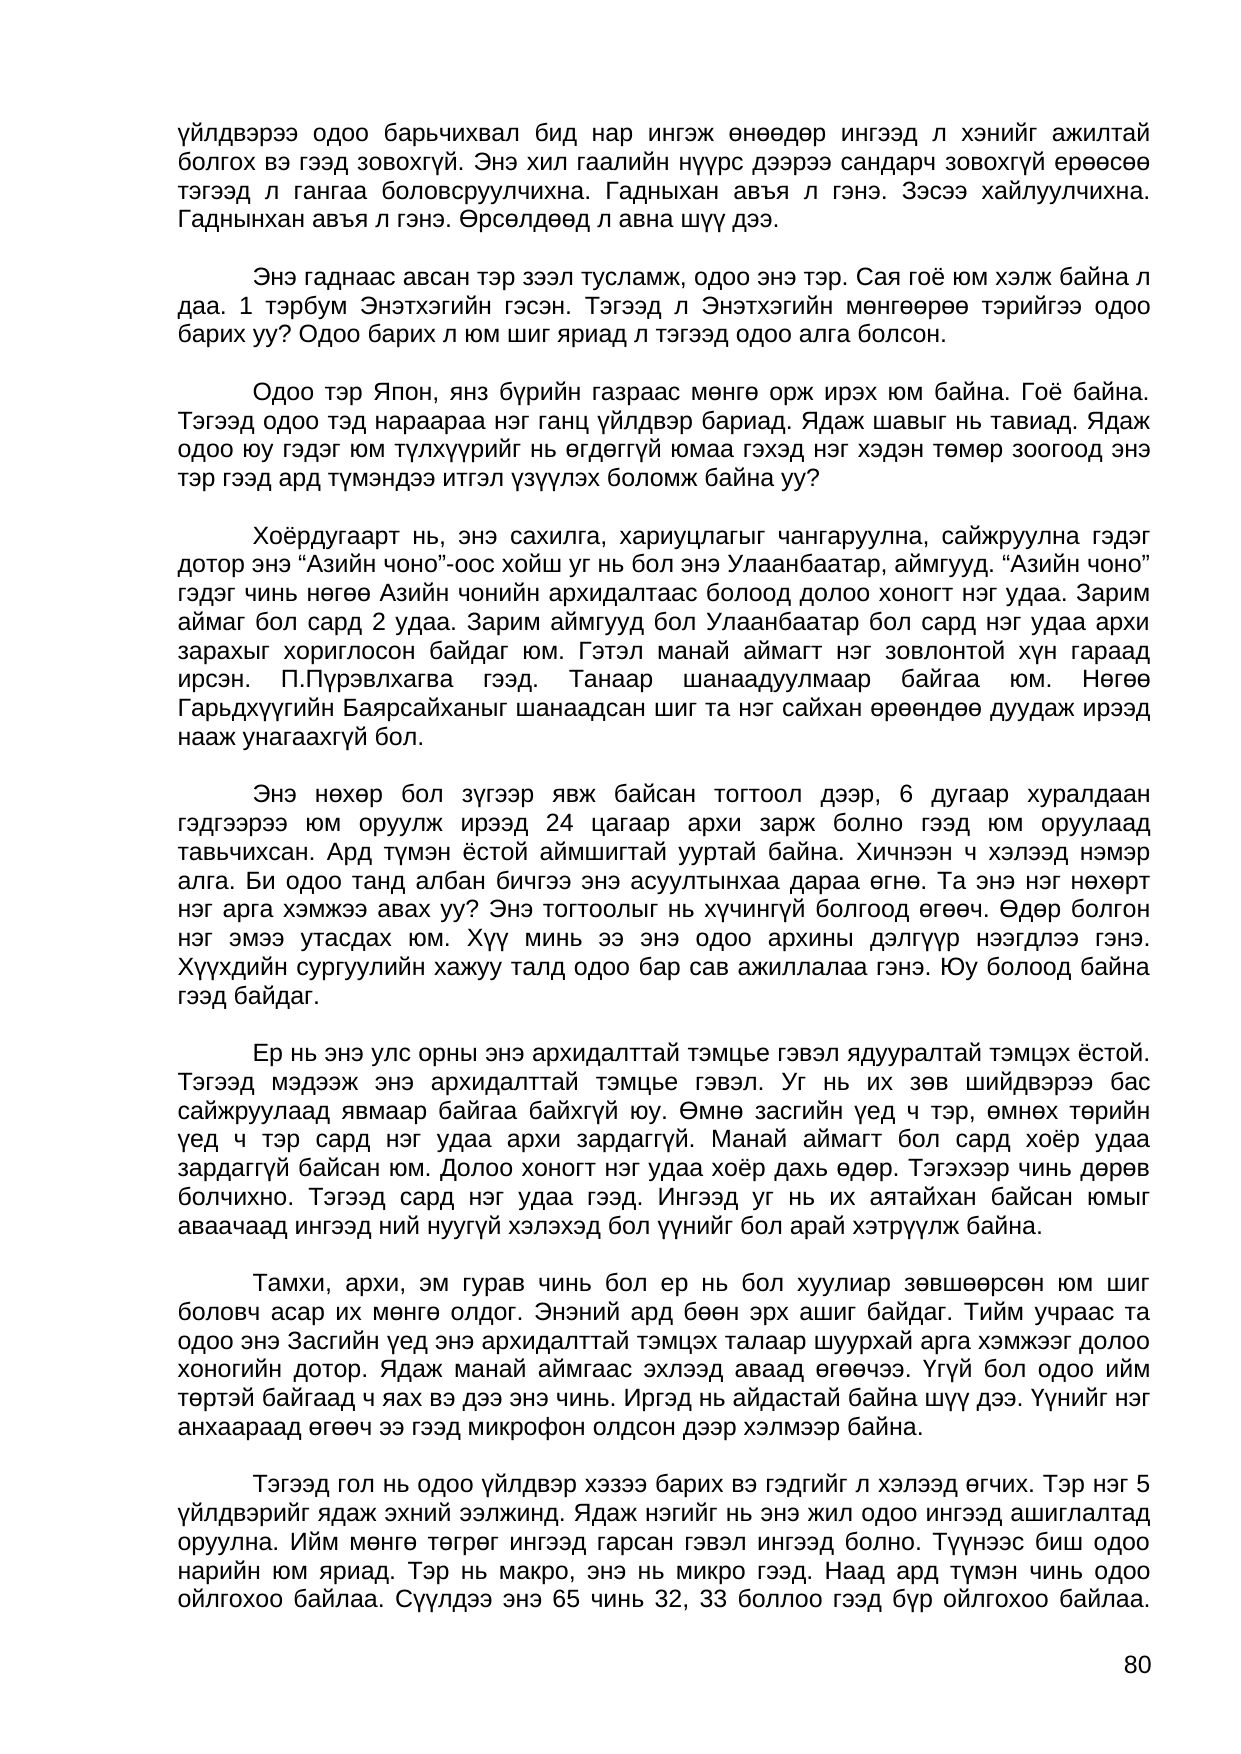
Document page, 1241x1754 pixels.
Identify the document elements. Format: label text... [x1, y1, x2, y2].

text Энэ нөхөр бол зүгээр явж байсан тогтоол дээр, 6 дугаар хуралдаан гэдгээрээ юм оруулж ирээд 24 цагаар архи зарж болно гээд юм оруулаад тавьчихсан. Ард түмэн ёстой аймшигтай ууртай байна. Хичнээн ч хэлээд нэмэр алга. Би одоо танд албан бичгээ энэ асуултынхаа дараа өгнө. Та энэ нэг нөхөрт нэг арга хэмжээ авах уу? Энэ тогтоолыг нь хүчингүй болгоод өгөөч. Өдөр болгон нэг эмээ утасдах юм. Хүү минь ээ энэ одоо архины дэлгүүр нээгдлээ гэнэ. Хүүхдийн сургуулийн хажуу талд одоо бар сав ажиллалаа гэнэ. Юу болоод байна гээд байдаг. [177, 779, 1152, 1009]
text Одоо тэр Япон, янз бүрийн газраас мөнгө орж ирэх юм байна. Гоё байна. Тэгээд одоо тэд нараараа нэг ганц үйлдвэр бариад. Ядаж шавыг нь тавиад. Ядаж одоо юу гэдэг юм түлхүүрийг нь өгдөггүй юмаа гэхэд нэг хэдэн төмөр зоогоод энэ тэр гээд ард түмэндээ итгэл үзүүлэх боломж байна уу? [177, 377, 1152, 492]
text Тамхи, архи, эм гурав чинь бол ер нь бол хуулиар зөвшөөрсөн юм шиг боловч асар их мөнгө олдог. Энэний ард бөөн эрх ашиг байдаг. Тийм учраас та одоо энэ Засгийн үед энэ архидалттай тэмцэх талаар шуурхай арга хэмжээг долоо хоногийн дотор. Ядаж манай аймгаас эхлээд аваад өгөөчээ. Үгүй бол одоо ийм төртэй байгаад ч яах вэ дээ энэ чинь. Иргэд нь айдастай байна шүү дээ. Үүнийг нэг анхаараад өгөөч ээ гээд микрофон олдсон дээр хэлмээр байна. [177, 1268, 1152, 1441]
text Хоёрдугаарт нь, энэ сахилга, хариуцлагыг чангаруулна, сайжруулна гэдэг дотор энэ “Азийн чоно”-оос хойш уг нь бол энэ Улаанбаатар, аймгууд. “Азийн чоно” гэдэг чинь нөгөө Азийн чонийн архидалтаас болоод долоо хоногт нэг удаа. Зарим аймаг бол сард 2 удаа. Зарим аймгууд бол Улаанбаатар бол сард нэг удаа архи зарахыг хориглосон байдаг юм. Гэтэл манай аймагт нэг зовлонтой хүн гараад ирсэн. П.Пүрэвлхагва гээд. Танаар шанаадуулмаар байгаа юм. Нөгөө Гарьдхүүгийн Баярсайханыг шанаадсан шиг та нэг сайхан өрөөндөө дуудаж ирээд нааж унагаахгүй бол. [177, 521, 1152, 751]
text Энэ гаднаас авсан тэр зээл тусламж, одоо энэ тэр. Сая гоё юм хэлж байна л даа. 1 тэрбум Энэтхэгийн гэсэн. Тэгээд л Энэтхэгийн мөнгөөрөө тэрийгээ одоо барих уу? Одоо барих л юм шиг яриад л тэгээд одоо алга болсон. [177, 262, 1152, 348]
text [177, 118, 1152, 233]
text Ер нь энэ улс орны энэ архидалттай тэмцье гэвэл ядууралтай тэмцэх ёстой. Тэгээд мэдээж энэ архидалттай тэмцье гэвэл. Уг нь их зөв шийдвэрээ бас сайжруулаад явмаар байгаа байхгүй юу. Өмнө засгийн үед ч тэр, өмнөх төрийн үед ч тэр сард нэг удаа архи зардаггүй. Манай аймагт бол сард хоёр удаа зардаггүй байсан юм. Долоо хоногт нэг удаа хоёр дахь өдөр. Тэгэхээр чинь дөрөв болчихно. Тэгээд сард нэг удаа гээд. Ингээд уг нь их аятайхан байсан юмыг аваачаад ингээд ний нуугүй хэлэхэд бол үүнийг бол арай хэтрүүлж байна. [177, 1038, 1152, 1239]
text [177, 1469, 1152, 1613]
